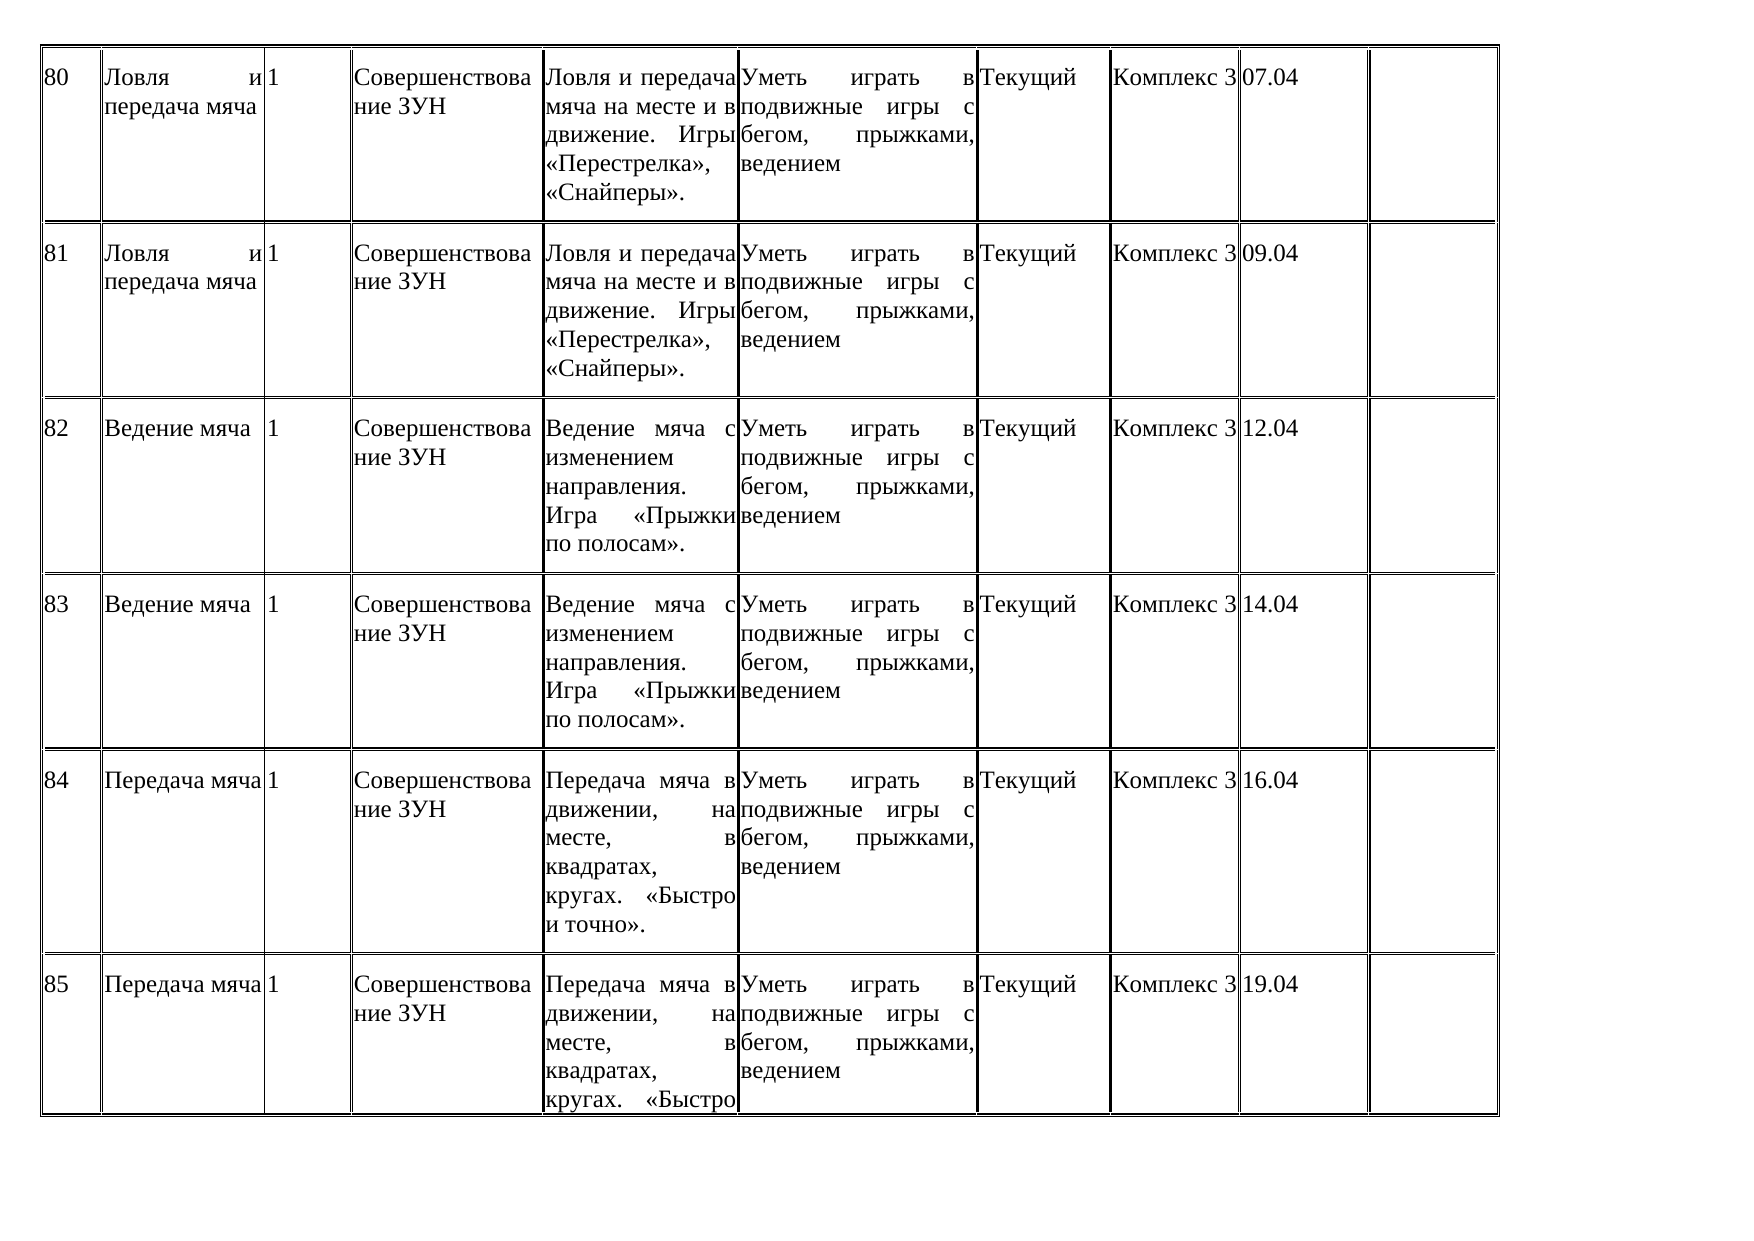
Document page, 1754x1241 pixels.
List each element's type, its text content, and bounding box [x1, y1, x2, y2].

table_cell [1369, 952, 1498, 1113]
table_cell Уметь играть в подвижные игры с бегом, прыжками, ведением [740, 575, 976, 747]
table_cell Комплекс 3 [1112, 399, 1238, 572]
table_cell 1 [265, 575, 350, 747]
table_cell Уметь играть в подвижные игры с бегом, прыжками, ведением [740, 224, 976, 396]
table_cell Текущий [979, 399, 1109, 572]
table_cell Передача мяча [102, 955, 264, 1113]
table_cell 82 [41, 396, 102, 572]
table_cell 16.04 [1241, 751, 1367, 952]
table_cell Ловля и передача мяча на месте и в движение. Игры «Перестрелка», «Снайперы». [543, 46, 738, 220]
table_cell Текущий [979, 575, 1109, 747]
table_cell 1 [265, 751, 350, 952]
table_cell Комплекс 3 [1112, 224, 1238, 396]
table_cell 84 [43, 747, 100, 952]
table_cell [543, 955, 738, 1113]
table_cell 07.04 [1240, 46, 1369, 220]
table_cell [1369, 48, 1497, 220]
table_cell Передача мяча в движении, на месте, в квадратах, кругах. «Быстро и точно». [545, 751, 737, 952]
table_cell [351, 46, 543, 220]
table_cell 1 [265, 955, 351, 1113]
table_cell 12.04 [1241, 399, 1367, 572]
table_cell 85 [41, 952, 102, 1113]
table_cell Совершенствование ЗУН [353, 575, 542, 747]
table_cell 14.04 [1241, 575, 1367, 747]
table_cell Совершенствование ЗУН [353, 751, 542, 952]
table_cell [1371, 220, 1497, 396]
table_cell Уметь играть в подвижные игры с бегом, прыжками, ведением [740, 751, 976, 952]
table_cell Ведение мяча с изменением направления. Игра «Прыжки по полосам». [545, 575, 737, 747]
table_cell Совершенствование ЗУН [353, 224, 542, 396]
table_cell Текущий [979, 751, 1109, 952]
table_cell [1369, 396, 1498, 572]
table_cell Текущий [979, 224, 1109, 396]
table_cell Уметь играть в подвижные игры с бегом, прыжками, ведением [740, 399, 976, 572]
table_cell Комплекс 3 [1112, 751, 1238, 952]
table_cell Комплекс 3 [1110, 48, 1239, 220]
table_cell 81 [43, 220, 100, 396]
table_cell Совершенствование ЗУН [353, 399, 542, 572]
table_cell Текущий [977, 955, 1110, 1113]
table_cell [351, 955, 543, 1113]
table_cell Ловля и передача мяча [103, 224, 264, 396]
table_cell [738, 46, 977, 220]
table_cell 1 [265, 48, 351, 220]
table_cell 09.04 [1241, 224, 1367, 396]
table_cell 83 [41, 572, 102, 747]
table_cell 80 [43, 48, 102, 220]
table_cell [102, 48, 264, 220]
table_cell Ловля и передача мяча на месте и в движение. Игры «Перестрелка», «Снайперы». [545, 224, 737, 396]
table_cell Текущий [977, 48, 1110, 220]
table_cell 1 [265, 399, 350, 572]
table_cell Ведение мяча [103, 399, 264, 572]
table_cell [1371, 747, 1497, 952]
table_cell Комплекс 3 [1110, 955, 1239, 1113]
table_cell Ведение мяча с изменением направления. Игра «Прыжки по полосам». [545, 399, 737, 572]
table_cell 19.04 [1240, 952, 1369, 1113]
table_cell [738, 955, 977, 1113]
table_cell Ведение мяча [103, 575, 264, 747]
table_cell Передача мяча [103, 751, 264, 952]
table_cell 1 [265, 224, 350, 396]
table_cell [1369, 572, 1498, 747]
table_cell Комплекс 3 [1112, 575, 1238, 747]
